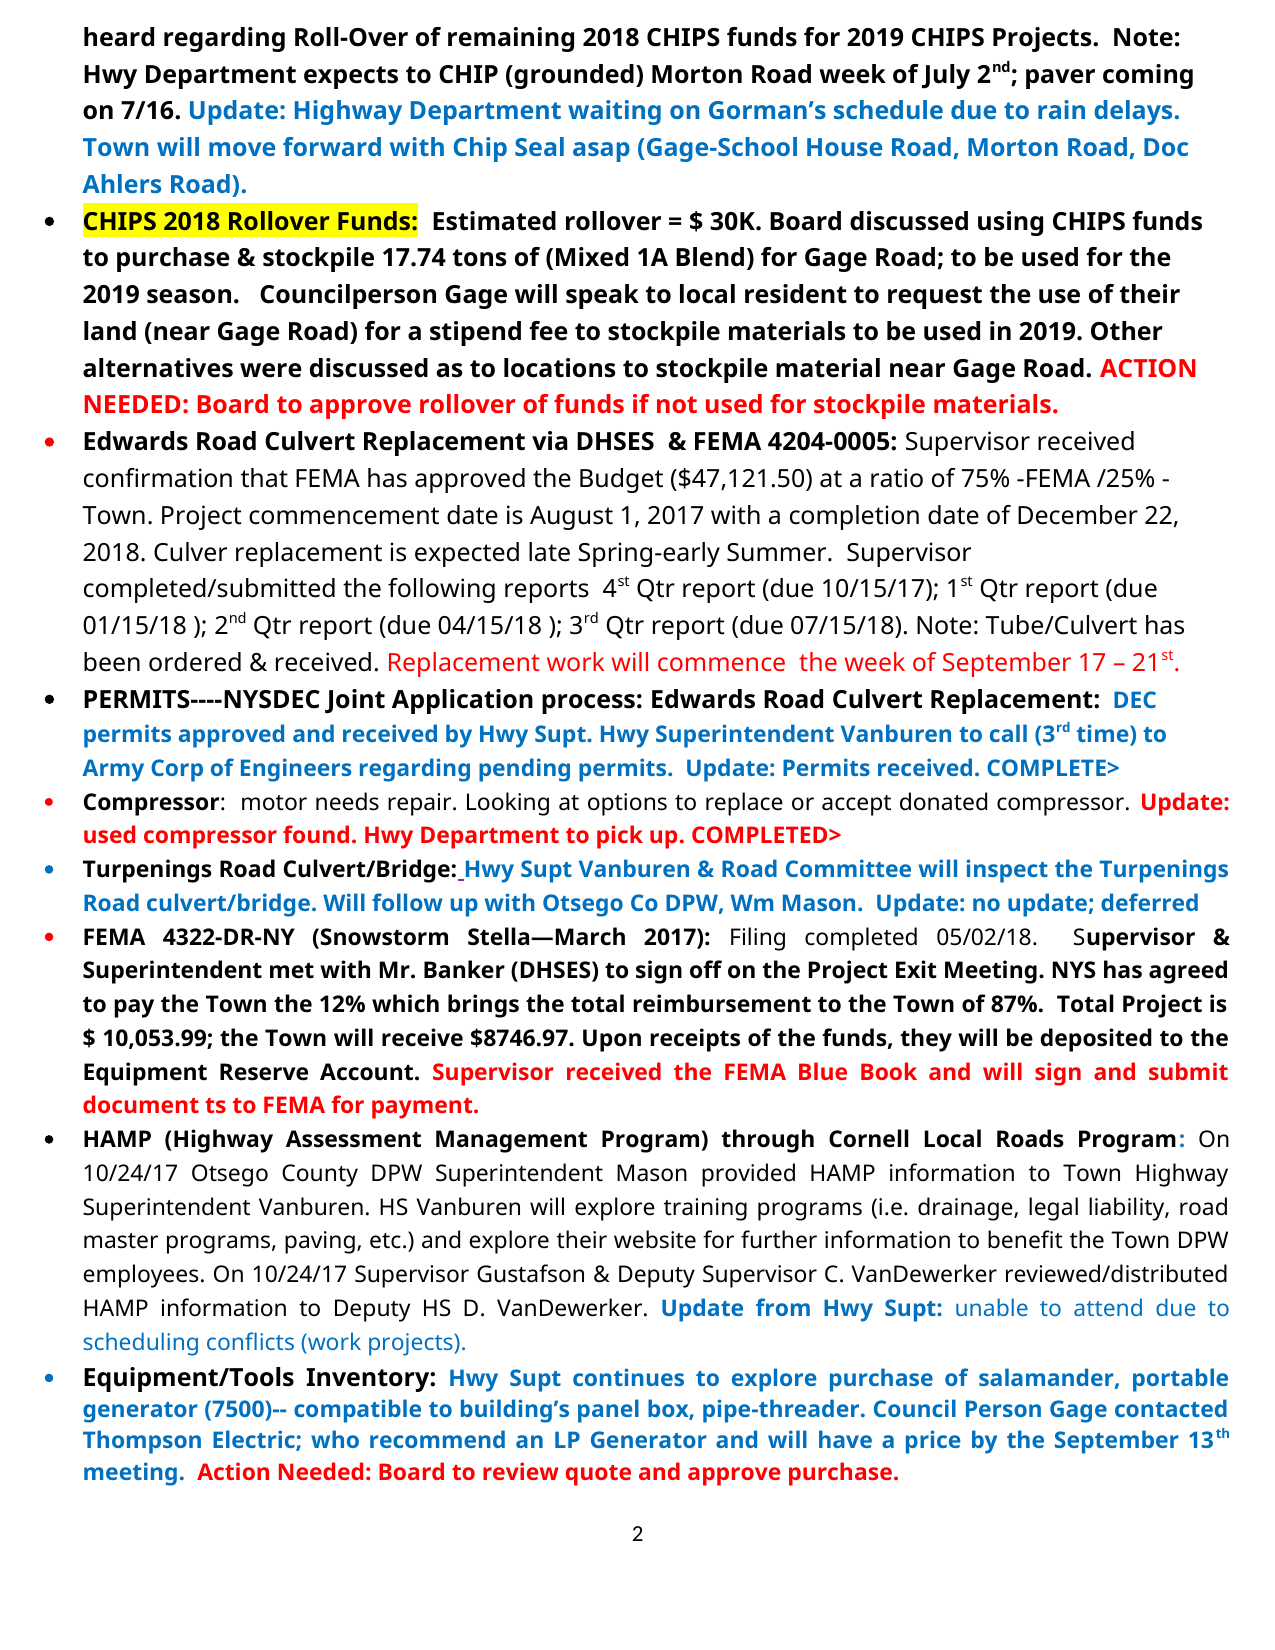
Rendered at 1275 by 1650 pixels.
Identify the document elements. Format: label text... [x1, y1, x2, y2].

list Compressor: motor needs repair. Looking at options to replace or accept donated compressor. Update: used compressor found. Hwy Department to pick up. COMPLETED> [45, 785, 1230, 850]
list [45, 19, 1230, 201]
list FEMA 4322-DR-NY (Snowstorm Stella—March 2017): Filing completed 05/02/18. Supervisor & Superintendent met with Mr. Banker (DHSES) to sign off on the Project Exit Meeting. NYS has agreed to pay the Town the 12% which brings the total reimbursement to the Town of 87%. Total Project is $ 10,053.99; the Town will receive $8746.97. Upon receipts of the funds, they will be deposited to the Equipment Reserve Account. Supervisor received the FEMA Blue Book and will sign and submit document ts to FEMA for payment. [45, 920, 1230, 1120]
list PERMITS----NYSDEC Joint Application process: Edwards Road Culvert Replacement: DEC permits approved and received by Hwy Supt. Hwy Superintendent Vanburen to call (3rd time) to Army Corp of Engineers regarding pending permits. Update: Permits received. COMPLETE> [45, 681, 1230, 783]
list Equipment/Tools Inventory: Hwy Supt continues to explore purchase of salamander, portable generator (7500)-- compatible to building’s panel box, pipe-threader. Council Person Gage contacted Thompson Electric; who recommend an LP Generator and will have a price by the September 13th meeting. Action Needed: Board to review quote and approve purchase. [45, 1359, 1230, 1487]
list Turpenings Road Culvert/Bridge: Hwy Supt Vanburen & Road Committee will inspect the Turpenings Road culvert/bridge. Will follow up with Otsego Co DPW, Wm Mason. Update: no update; deferred [45, 853, 1230, 918]
list CHIPS 2018 Rollover Funds: Estimated rollover = $ 30K. Board discussed using CHIPS funds to purchase & stockpile 17.74 tons of (Mixed 1A Blend) for Gage Road; to be used for the 2019 season. Councilperson Gage will speak to local resident to request the use of their land (near Gage Road) for a stipend fee to stockpile materials to be used in 2019. Other alternatives were discussed as to locations to stockpile material near Gage Road. ACTION NEEDED: Board to approve rollover of funds if not used for stockpile materials. [45, 203, 1230, 421]
list Edwards Road Culvert Replacement via DHSES & FEMA 4204-0005: Supervisor received confirmation that FEMA has approved the Budget ($47,121.50) at a ratio of 75% -FEMA /25% -Town. Project commencement date is August 1, 2017 with a completion date of December 22, 2018. Culver replacement is expected late Spring-early Summer. Supervisor completed/submitted the following reports 4st Qtr report (due 10/15/17); 1st Qtr report (due 01/15/18 ); 2nd Qtr report (due 04/15/18 ); 3rd Qtr report (due 07/15/18). Note: Tube/Culvert has been ordered & received. Replacement work will commence the week of September 17 – 21st. [45, 424, 1230, 679]
list HAMP (Highway Assessment Management Program) through Cornell Local Roads Program: On 10/24/17 Otsego County DPW Superintendent Mason provided HAMP information to Town Highway Superintendent Vanburen. HS Vanburen will explore training programs (i.e. drainage, legal liability, road master programs, paving, etc.) and explore their website for further information to benefit the Town DPW employees. On 10/24/17 Supervisor Gustafson & Deputy Supervisor C. VanDewerker reviewed/distributed HAMP information to Deputy HS D. VanDewerker. Update from Hwy Supt: unable to attend due to scheduling conflicts (work projects). [45, 1123, 1230, 1357]
